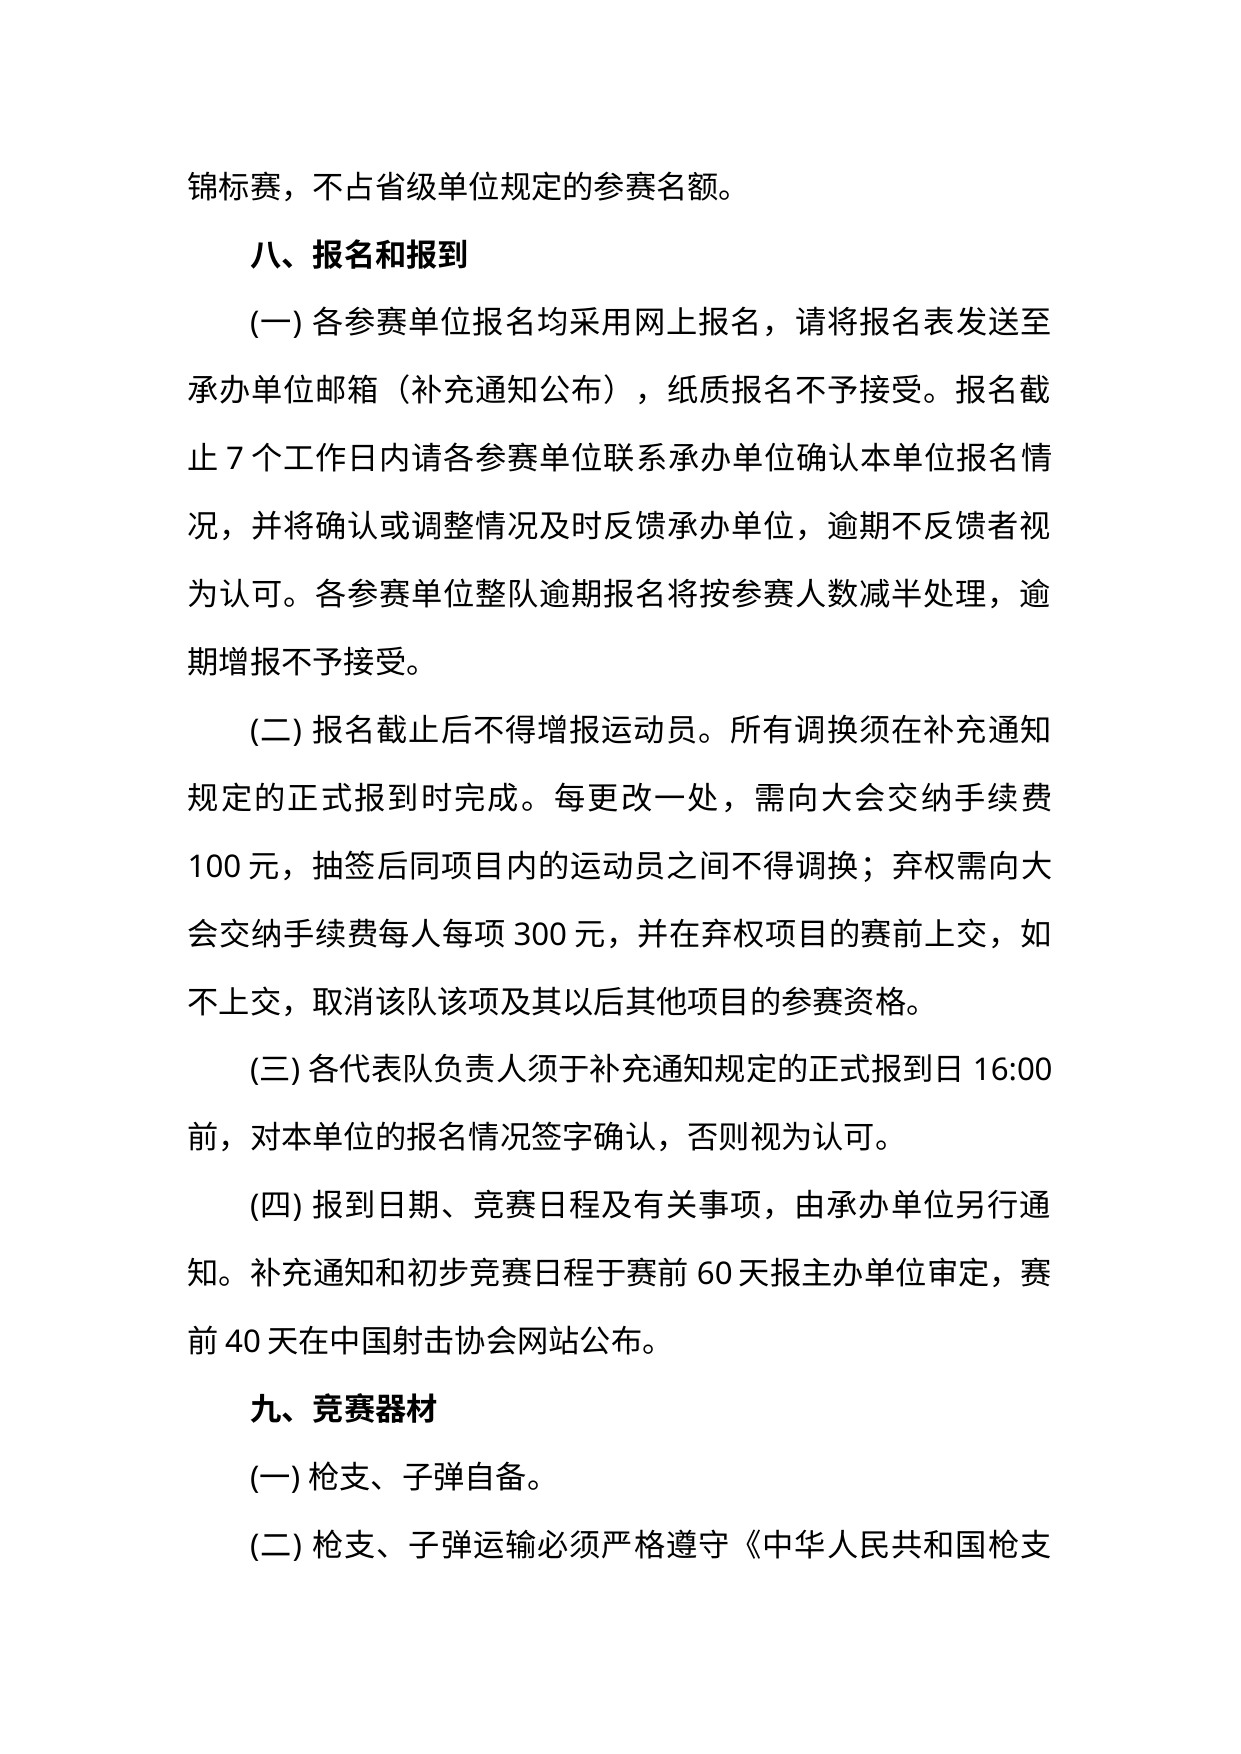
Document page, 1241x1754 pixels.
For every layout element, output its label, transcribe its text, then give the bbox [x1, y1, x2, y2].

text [187, 162, 1053, 207]
text (一) 各参赛单位报名均采用网上报名，请将报名表发送至承办单位邮箱（补充通知公布），纸质报名不予接受。报名截止7个工作日内请各参赛单位联系承办单位确认本单位报名情况，并将确认或调整情况及时反馈承办单位，逾期不反馈者视为认可。各参赛单位整队逾期报名将按参赛人数减半处理，逾期增报不予接受。 [187, 298, 1053, 682]
text 八、报名和报到 [187, 230, 1053, 275]
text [187, 1521, 1053, 1566]
text (一) 枪支、子弹自备。 [187, 1452, 1053, 1498]
text (三) 各代表队负责人须于补充通知规定的正式报到日16:00前，对本单位的报名情况签字确认，否则视为认可。 [187, 1044, 1053, 1158]
text (四) 报到日期、竞赛日程及有关事项，由承办单位另行通知。补充通知和初步竞赛日程于赛前60天报主办单位审定，赛前40天在中国射击协会网站公布。 [187, 1180, 1053, 1362]
text 九、竞赛器材 [187, 1384, 1053, 1430]
text (二) 报名截止后不得增报运动员。所有调换须在补充通知规定的正式报到时完成。每更改一处，需向大会交纳手续费100元，抽签后同项目内的运动员之间不得调换；弃权需向大会交纳手续费每人每项300元，并在弃权项目的赛前上交，如不上交，取消该队该项及其以后其他项目的参赛资格。 [187, 705, 1053, 1022]
